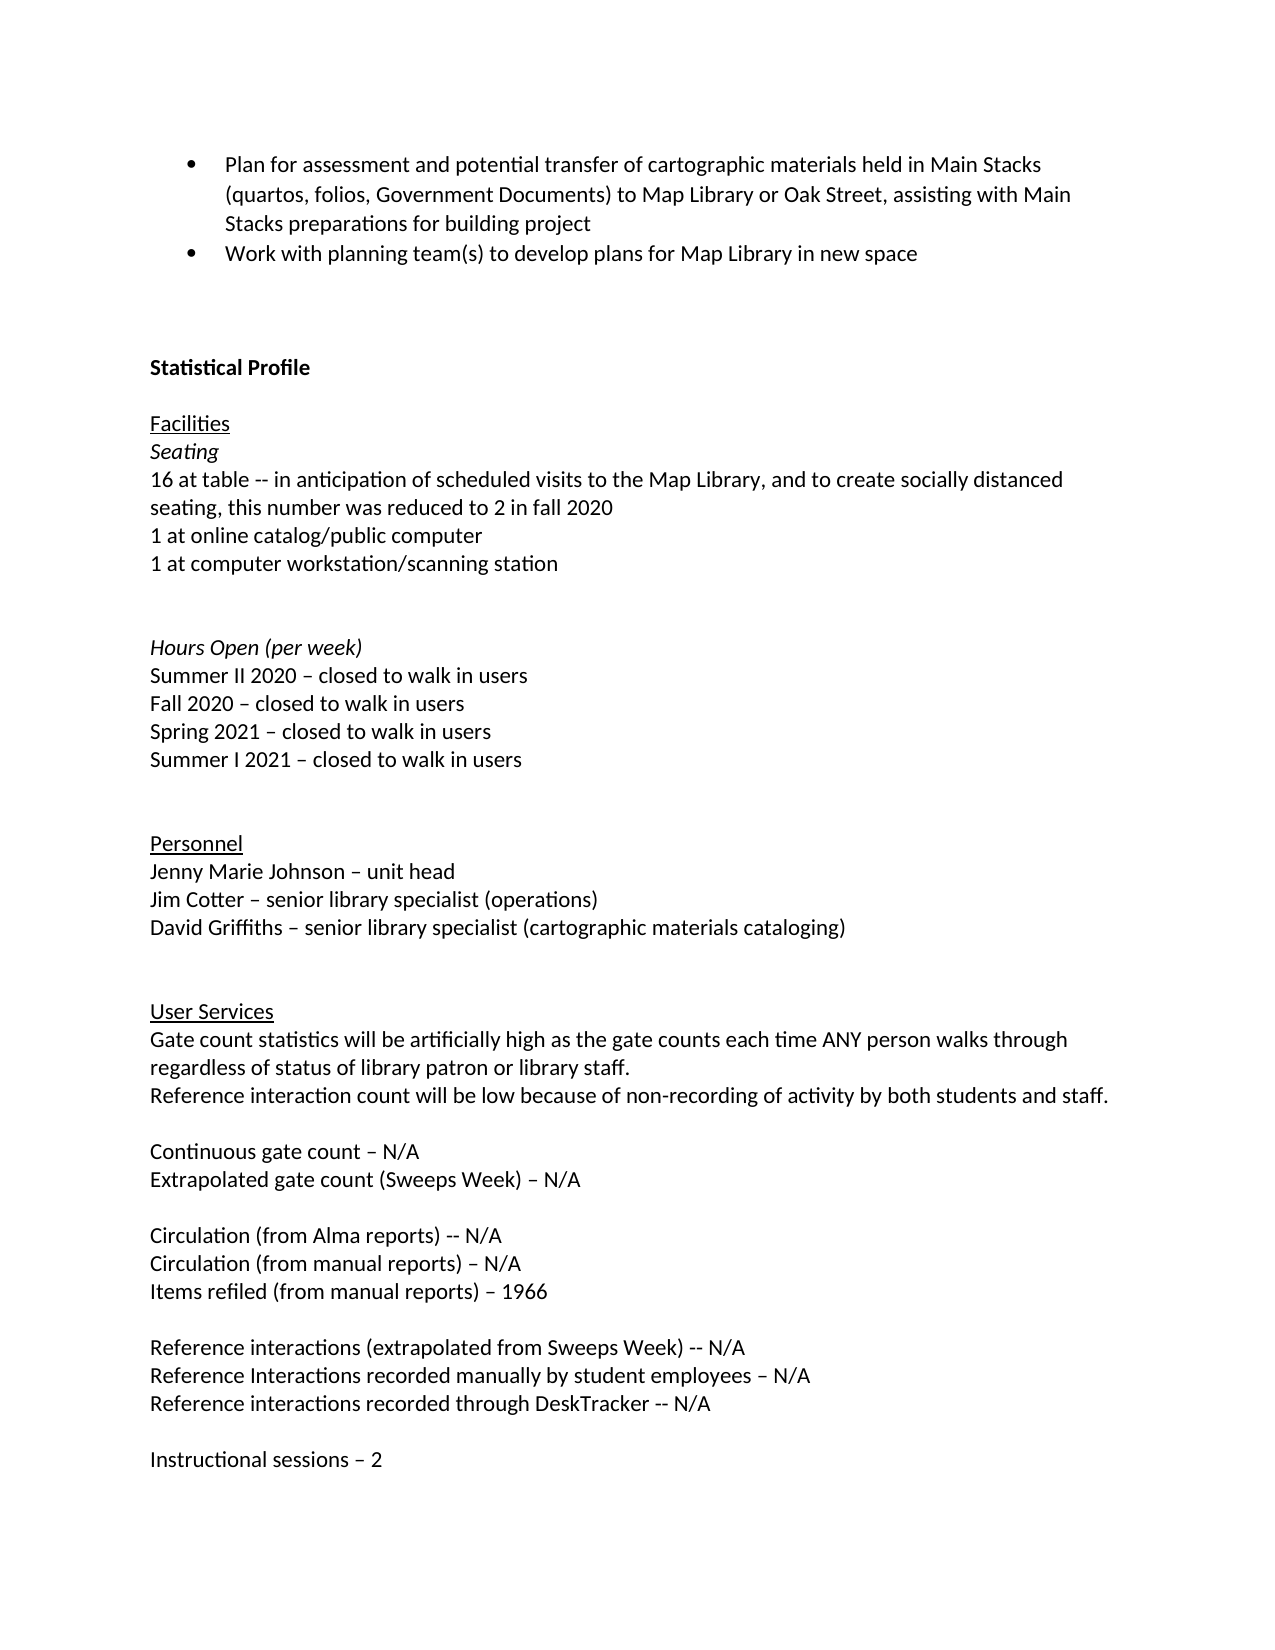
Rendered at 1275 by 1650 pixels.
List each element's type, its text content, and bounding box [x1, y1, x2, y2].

text David Griffiths – senior library specialist (cartographic materials cataloging) [150, 913, 1125, 941]
text Summer I 2021 – closed to walk in users [150, 745, 1125, 773]
text 16 at table -- in anticipation of scheduled visits to the Map Library, and to create socially distanced seating, this number was reduced to 2 in fall 2020 [150, 465, 1125, 521]
text Reference interactions recorded through DeskTracker -- N/A [150, 1389, 1125, 1418]
list Plan for assessment and potential transfer of cartographic materials held in Main Stacks (quartos, folios, Government Documents) to Map Library or Oak Street, assisting with Main Stacks preparations for building project [187, 150, 1125, 237]
text Statistical Profile [150, 353, 1125, 381]
text Facilities [150, 409, 1125, 437]
text Instructional sessions – 2 [150, 1446, 1125, 1474]
text Continuous gate count – N/A [150, 1137, 1125, 1165]
text Spring 2021 – closed to walk in users [150, 717, 1125, 745]
text 1 at computer workstation/scanning station [150, 549, 1125, 577]
text Extrapolated gate count (Sweeps Week) – N/A [150, 1165, 1125, 1193]
text Gate count statistics will be artificially high as the gate counts each time ANY person walks through regardless of status of library patron or library staff. [150, 1025, 1125, 1081]
list Work with planning team(s) to develop plans for Map Library in new space [187, 239, 1125, 267]
text User Services [150, 997, 1125, 1025]
text Fall 2020 – closed to walk in users [150, 689, 1125, 717]
text Reference Interactions recorded manually by student employees – N/A [150, 1362, 1125, 1389]
text Reference interaction count will be low because of non-recording of activity by both students and staff. [150, 1081, 1125, 1109]
text Seating [150, 437, 1125, 465]
text Jenny Marie Johnson – unit head [150, 857, 1125, 885]
text Hours Open (per week) [150, 633, 1125, 661]
text 1 at online catalog/public computer [150, 521, 1125, 549]
text Circulation (from manual reports) – N/A [150, 1249, 1125, 1277]
text Jim Cotter – senior library specialist (operations) [150, 885, 1125, 913]
text Circulation (from Alma reports) -- N/A [150, 1221, 1125, 1249]
text Personnel [150, 829, 1125, 857]
text Items refiled (from manual reports) – 1966 [150, 1277, 1125, 1306]
text Reference interactions (extrapolated from Sweeps Week) -- N/A [150, 1333, 1125, 1362]
text Summer II 2020 – closed to walk in users [150, 661, 1125, 689]
